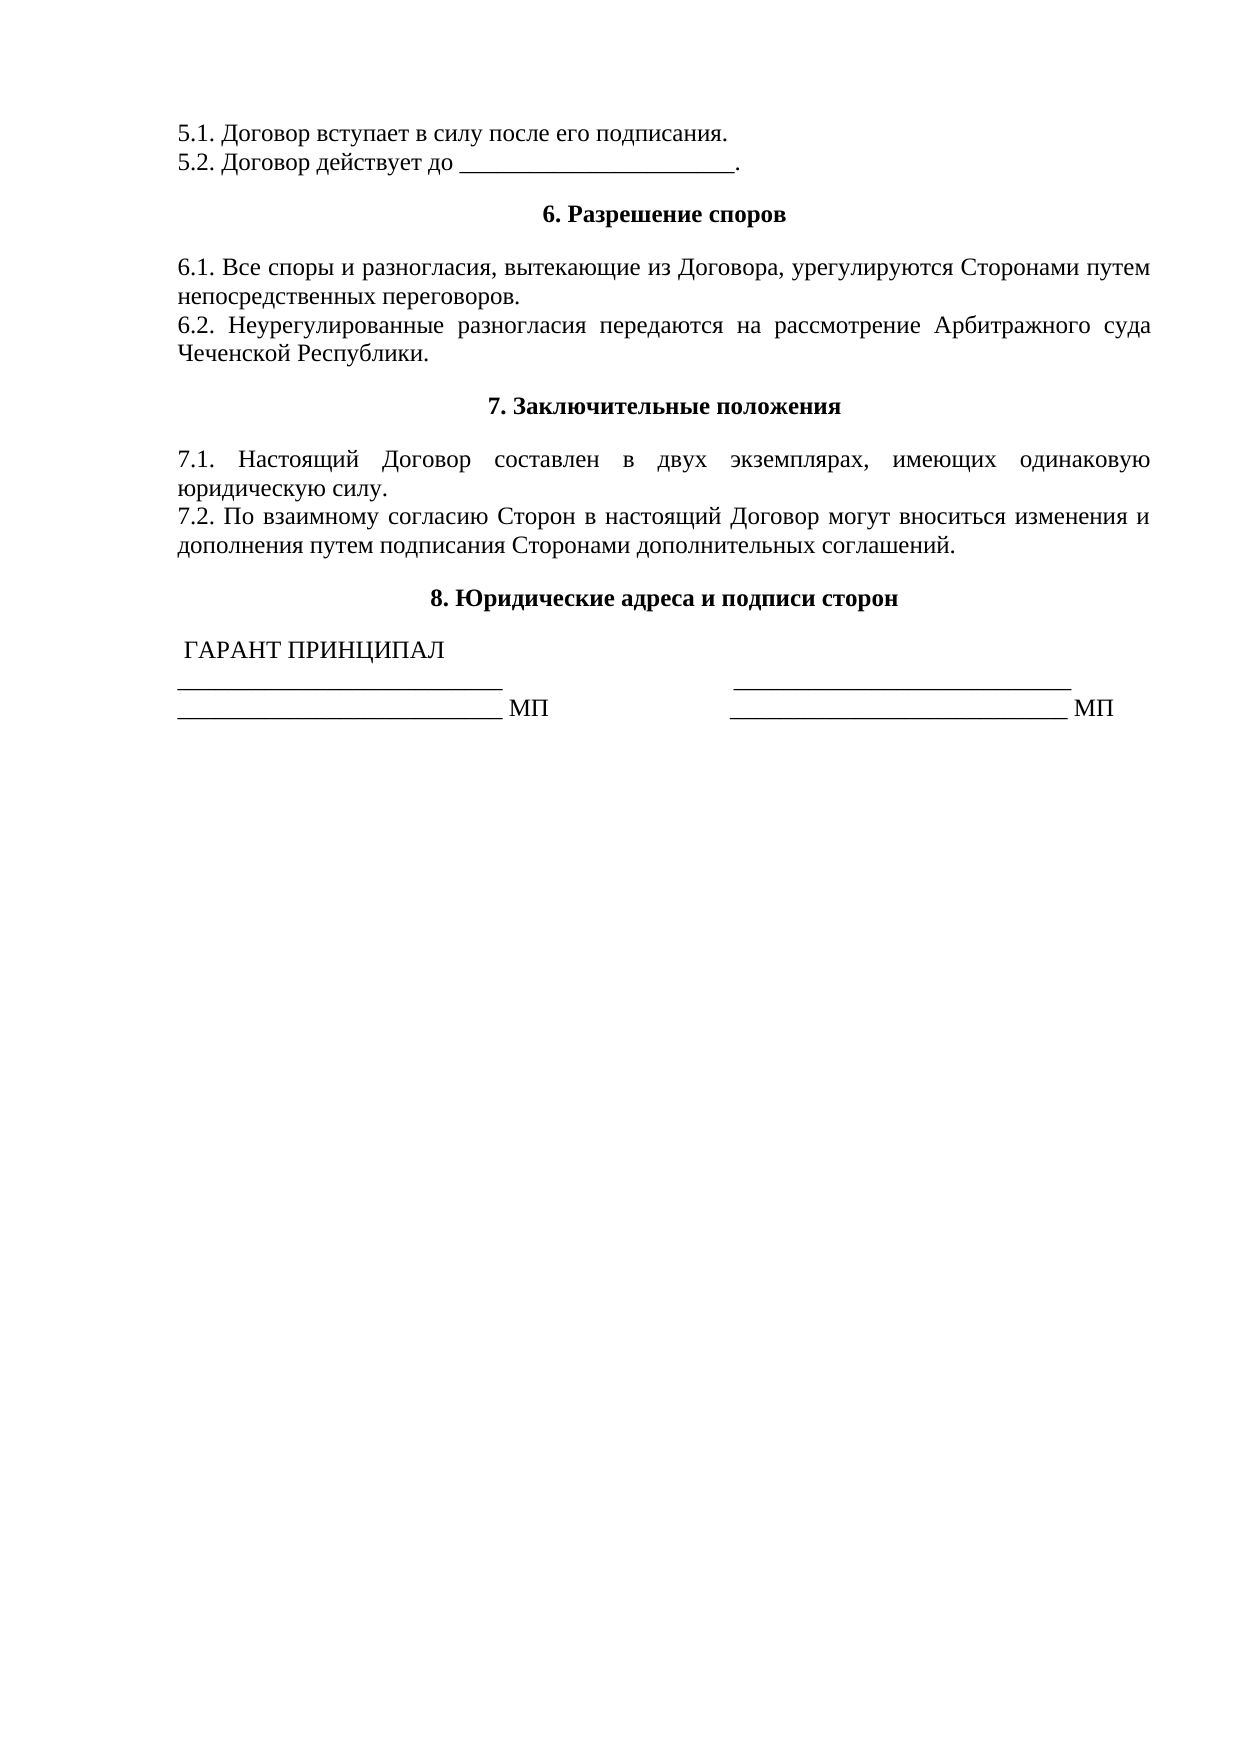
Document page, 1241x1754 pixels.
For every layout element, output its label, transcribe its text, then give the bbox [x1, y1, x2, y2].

text 7. Заключительные положения [177, 391, 1152, 420]
text __________________________ МП ___________________________ МП [177, 693, 1152, 722]
text 5.1. Договор вступает в силу после его подписания. [177, 118, 1152, 147]
text 8. Юридические адреса и подписи сторон [177, 583, 1152, 612]
text 6.1. Все споры и разногласия, вытекающие из Договора, урегулируются Сторонами путем непосредственных переговоров. [177, 252, 1152, 310]
text 7.1. Настоящий Договор составлен в двух экземплярах, имеющих одинаковую юридическую силу. [177, 444, 1152, 501]
text 7.2. По взаимному согласию Сторон в настоящий Договор могут вноситься изменения и дополнения путем подписания Сторонами дополнительных соглашений. [177, 501, 1152, 559]
text 5.2. Договор действует до ______________________. [177, 147, 1152, 176]
text __________________________ ___________________________ [177, 664, 1152, 693]
text 6.2. Неурегулированные разногласия передаются на рассмотрение Арбитражного суда Чеченской Республики. [177, 310, 1152, 367]
text 6. Разрешение споров [177, 199, 1152, 228]
text ГАРАНТ ПРИНЦИПАЛ [177, 636, 1152, 664]
